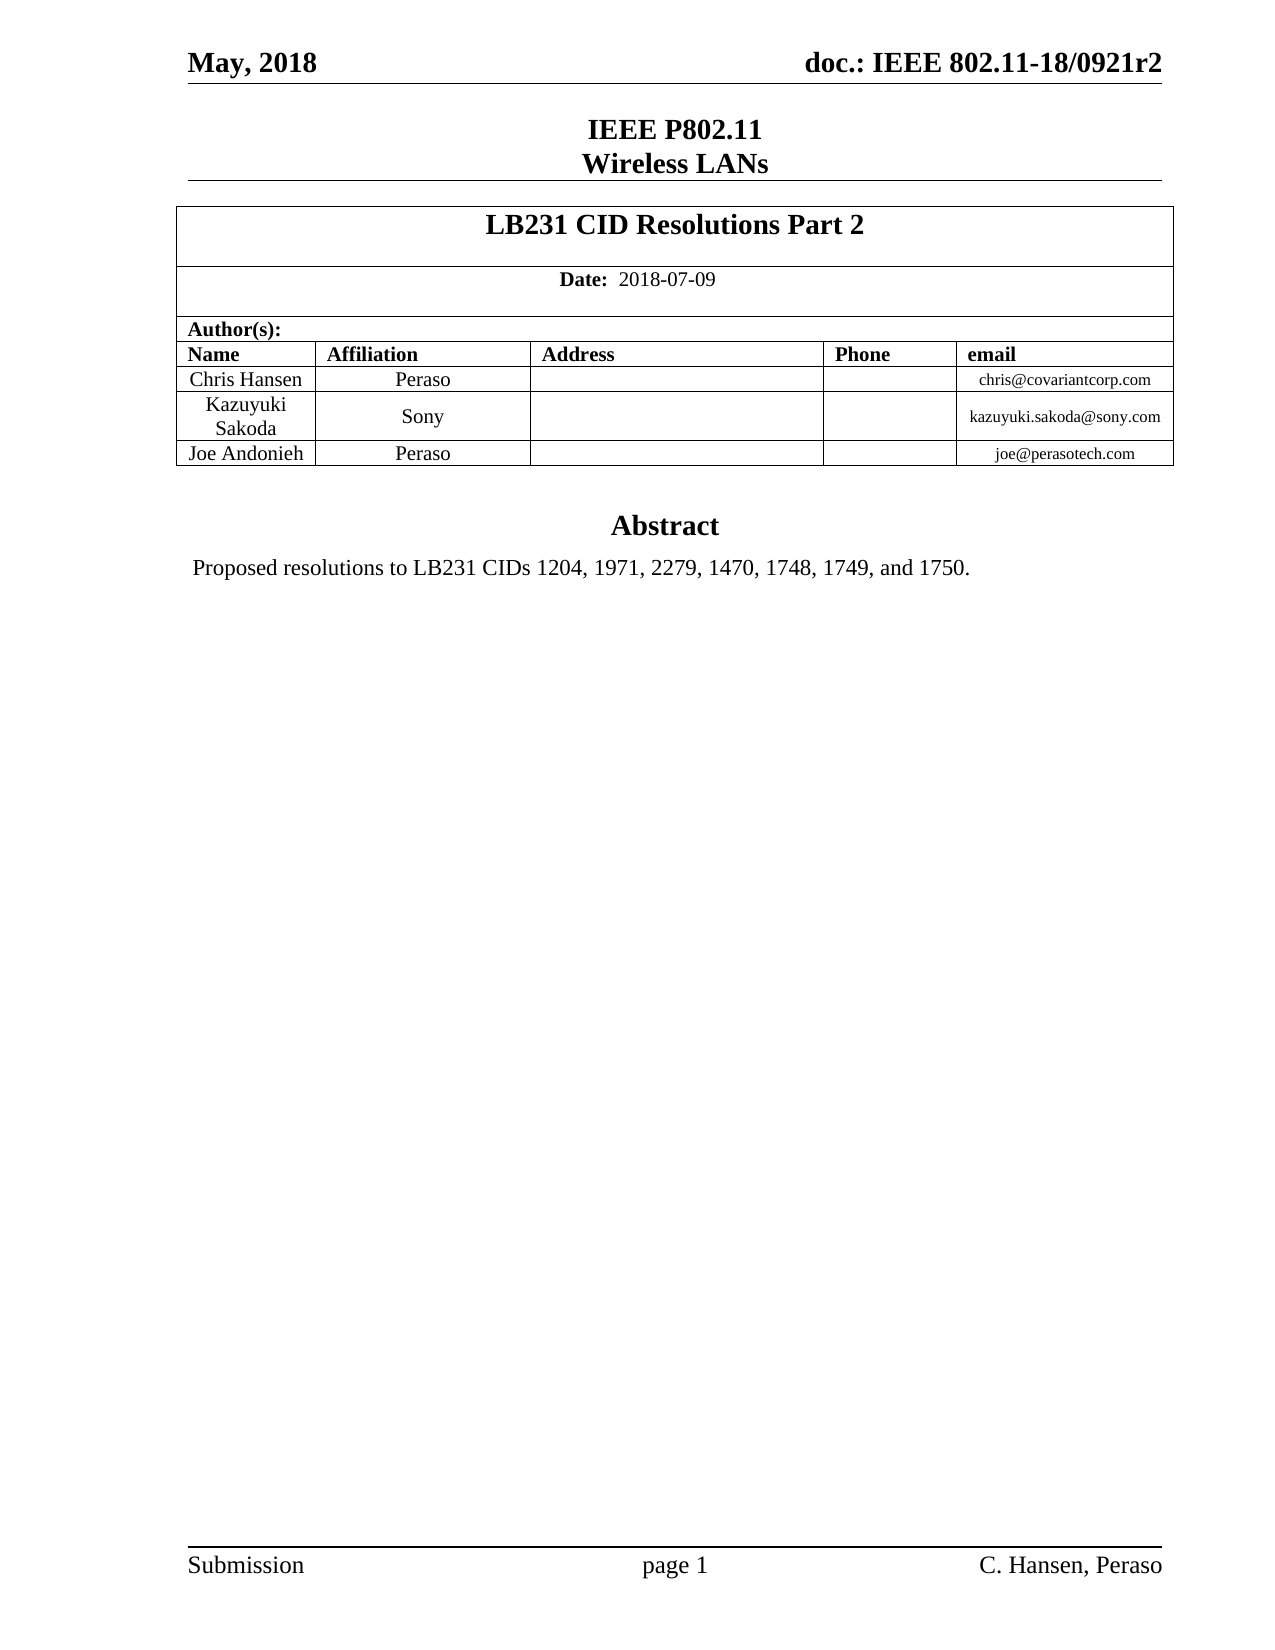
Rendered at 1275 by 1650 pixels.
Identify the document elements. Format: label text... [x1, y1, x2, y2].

table_cell kazuyuki.sakoda@sony.com [957, 392, 1173, 440]
table_cell Peraso [316, 441, 530, 465]
table_cell Peraso [316, 367, 530, 391]
table_cell [824, 441, 956, 465]
table_header LB231 CID Resolutions Part 2 [177, 207, 1173, 266]
table_cell Address [531, 342, 823, 366]
table_cell joe@perasotech.com [957, 441, 1173, 465]
table_cell Name [177, 342, 315, 366]
text IEEE P802.11 Wireless LANs [187, 112, 1162, 181]
table_cell Kazuyuki Sakoda [177, 392, 315, 440]
table_cell chris@covariantcorp.com [957, 367, 1173, 391]
table_cell Phone [824, 342, 956, 366]
table_cell email [957, 342, 1173, 366]
table_cell Joe Andonieh [177, 441, 315, 465]
table_cell Chris Hansen [177, 367, 315, 391]
table_cell Sony [316, 392, 530, 440]
table_cell [531, 441, 823, 465]
table_cell [824, 392, 956, 440]
table_cell Affiliation [316, 342, 530, 366]
table_cell Date: 2018-07-09 [177, 267, 1173, 316]
table_cell [531, 367, 823, 391]
table_cell [531, 392, 823, 440]
table_cell Author(s): [177, 317, 1173, 341]
table_cell [824, 367, 956, 391]
